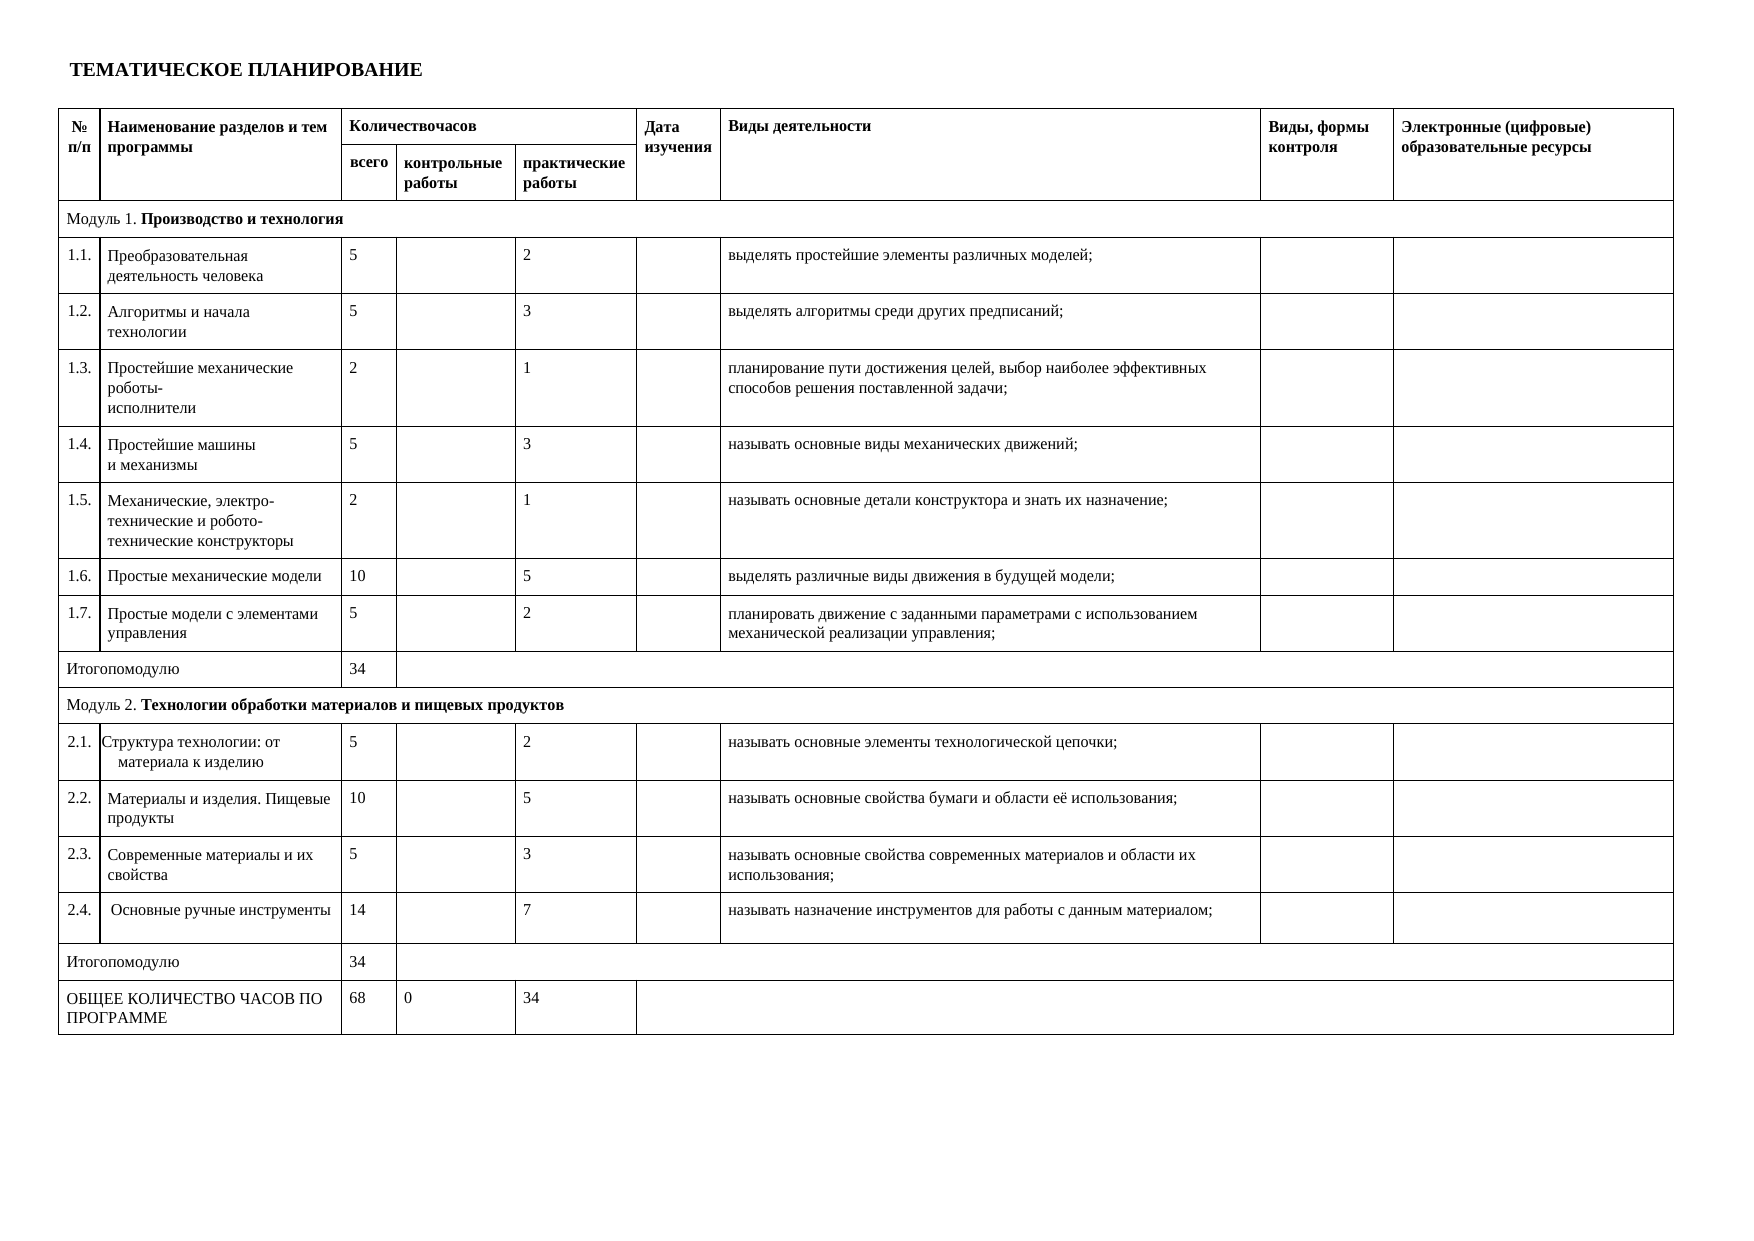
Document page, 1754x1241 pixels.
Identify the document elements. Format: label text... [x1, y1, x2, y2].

table_cell называть основные свойства бумаги и области её использования; [721, 781, 1260, 836]
table_header Виды деятельности [721, 109, 1260, 200]
table_cell [397, 893, 515, 943]
table_cell Преобразовательная деятельность человека [101, 238, 341, 293]
table_cell [1261, 294, 1393, 349]
table_cell [397, 294, 515, 349]
table_cell выделять алгоритмы среди других предписаний; [721, 294, 1260, 349]
table_cell [637, 238, 720, 293]
table_cell выделять простейшие элементы различных моделей; [721, 238, 1260, 293]
table_cell планировать движение с заданными параметрами с использованием механической реализации управления; [721, 596, 1260, 651]
table_cell 2 [342, 483, 396, 558]
table_header Дата изучения [637, 109, 720, 200]
table_cell [1394, 294, 1673, 349]
table_cell [1261, 559, 1393, 594]
table_cell [637, 837, 720, 892]
table_cell Модуль 1. Производство и технология [59, 201, 1673, 237]
table_cell 10 [342, 559, 396, 594]
table_cell 5 [342, 238, 396, 293]
table_cell Простые механические модели [101, 559, 341, 594]
table_cell Простейшие механические роботы- исполнители [101, 350, 341, 426]
table_cell 2 [516, 238, 636, 293]
table_cell называть основные детали конструктора и знать их назначение; [721, 483, 1260, 558]
table_header Электронные (цифровые) образовательные ресурсы [1394, 109, 1673, 200]
table_cell [1261, 596, 1393, 651]
table_cell 2.2. [59, 781, 99, 836]
table_cell 5 [342, 294, 396, 349]
table_cell 2.4. [59, 893, 99, 943]
table_cell [1261, 781, 1393, 836]
table_cell [397, 596, 515, 651]
table_cell 5 [342, 837, 396, 892]
table_cell [637, 596, 720, 651]
table_cell Простейшие машины и механизмы [101, 427, 341, 482]
table_cell 34 [342, 652, 396, 687]
table_cell [1394, 350, 1673, 426]
table_cell 1 [516, 483, 636, 558]
table_cell называть основные виды механических движений; [721, 427, 1260, 482]
table_cell [1394, 483, 1673, 558]
table_cell [397, 427, 515, 482]
table_header Виды, формы контроля [1261, 109, 1393, 200]
table_cell [397, 483, 515, 558]
table_header Наименование разделов и тем программы [101, 109, 341, 200]
table_cell [1394, 596, 1673, 651]
table_cell [1261, 724, 1393, 779]
table_cell 5 [516, 781, 636, 836]
table_cell Материалы и изделия. Пищевые продукты [101, 781, 341, 836]
table_cell Итогопомодулю [59, 652, 341, 687]
table_cell [637, 427, 720, 482]
table_cell 5 [342, 427, 396, 482]
table_cell [397, 238, 515, 293]
table_cell [1394, 427, 1673, 482]
table_cell 2.1. [59, 724, 99, 779]
table_cell 1.3. [59, 350, 99, 426]
table_cell 34 [342, 944, 396, 979]
table_cell [637, 559, 720, 594]
table_cell [1394, 724, 1673, 779]
table_cell Алгоритмы и начала технологии [101, 294, 341, 349]
table_cell 1.4. [59, 427, 99, 482]
table_cell 5 [342, 596, 396, 651]
table_cell [1394, 837, 1673, 892]
table_cell 2.3. [59, 837, 99, 892]
table_cell [397, 837, 515, 892]
table_cell [397, 652, 1673, 687]
table_cell 2 [516, 596, 636, 651]
table_cell 1.5. [59, 483, 99, 558]
table_cell 2 [342, 350, 396, 426]
table_cell [637, 350, 720, 426]
table_cell [1394, 238, 1673, 293]
table_header Количествочасов [342, 109, 636, 144]
table_cell Механические, электро- технические и робото- технические конструкторы [101, 483, 341, 558]
table_cell 1.7. [59, 596, 99, 651]
table_cell контрольные работы [397, 145, 515, 200]
table_cell выделять различные виды движения в будущей модели; [721, 559, 1260, 594]
table_cell 34 [516, 981, 636, 1034]
table_cell [1394, 893, 1673, 943]
table_cell называть основные элементы технологической цепочки; [721, 724, 1260, 779]
table_cell [1261, 238, 1393, 293]
table_cell практические работы [516, 145, 636, 200]
table_cell [1394, 559, 1673, 594]
table_cell 5 [342, 724, 396, 779]
table_cell Модуль 2. Технологии обработки материалов и пищевых продуктов [59, 688, 1673, 723]
table_cell Основные ручные инструменты [101, 893, 341, 943]
table_cell 1.6. [59, 559, 99, 594]
table_cell Структура технологии: от материала к изделию [101, 724, 341, 779]
table_cell [397, 781, 515, 836]
table_cell [397, 944, 1673, 979]
table_cell Простые модели с элементами управления [101, 596, 341, 651]
table_cell всего [342, 145, 396, 200]
table_cell [1261, 837, 1393, 892]
table_cell [637, 981, 1673, 1034]
table_cell 1.1. [59, 238, 99, 293]
table_cell 1 [516, 350, 636, 426]
table_cell ОБЩЕЕ КОЛИЧЕСТВО ЧАСОВ ПО ПРОГРАММЕ [59, 981, 341, 1034]
table_cell 14 [342, 893, 396, 943]
table_cell [1261, 427, 1393, 482]
table_cell [1261, 893, 1393, 943]
table_cell называть основные свойства современных материалов и области их использования; [721, 837, 1260, 892]
table_cell [397, 350, 515, 426]
table_cell Современные материалы и их свойства [101, 837, 341, 892]
table_cell [1261, 350, 1393, 426]
table_cell называть назначение инструментов для работы с данным материалом; [721, 893, 1260, 943]
table_cell [637, 294, 720, 349]
table_cell 3 [516, 294, 636, 349]
table_cell [637, 893, 720, 943]
table_cell [397, 724, 515, 779]
table_cell [637, 724, 720, 779]
table_cell 10 [342, 781, 396, 836]
table_cell планирование пути достижения целей, выбор наиболее эффективных способов решения поставленной задачи; [721, 350, 1260, 426]
table_cell 2 [516, 724, 636, 779]
table_cell 7 [516, 893, 636, 943]
table_cell [1261, 483, 1393, 558]
table_cell [397, 559, 515, 594]
table_cell 0 [397, 981, 515, 1034]
table_cell 3 [516, 427, 636, 482]
text ТЕМАТИЧЕСКОЕ ПЛАНИРОВАНИЕ [69, 59, 1687, 81]
table_cell [637, 483, 720, 558]
table_cell 5 [516, 559, 636, 594]
table_cell Итогопомодулю [59, 944, 341, 979]
table_cell 1.2. [59, 294, 99, 349]
table_header № п/п [59, 109, 99, 200]
table_cell 3 [516, 837, 636, 892]
table_cell 68 [342, 981, 396, 1034]
table_cell [1394, 781, 1673, 836]
table_cell [637, 781, 720, 836]
